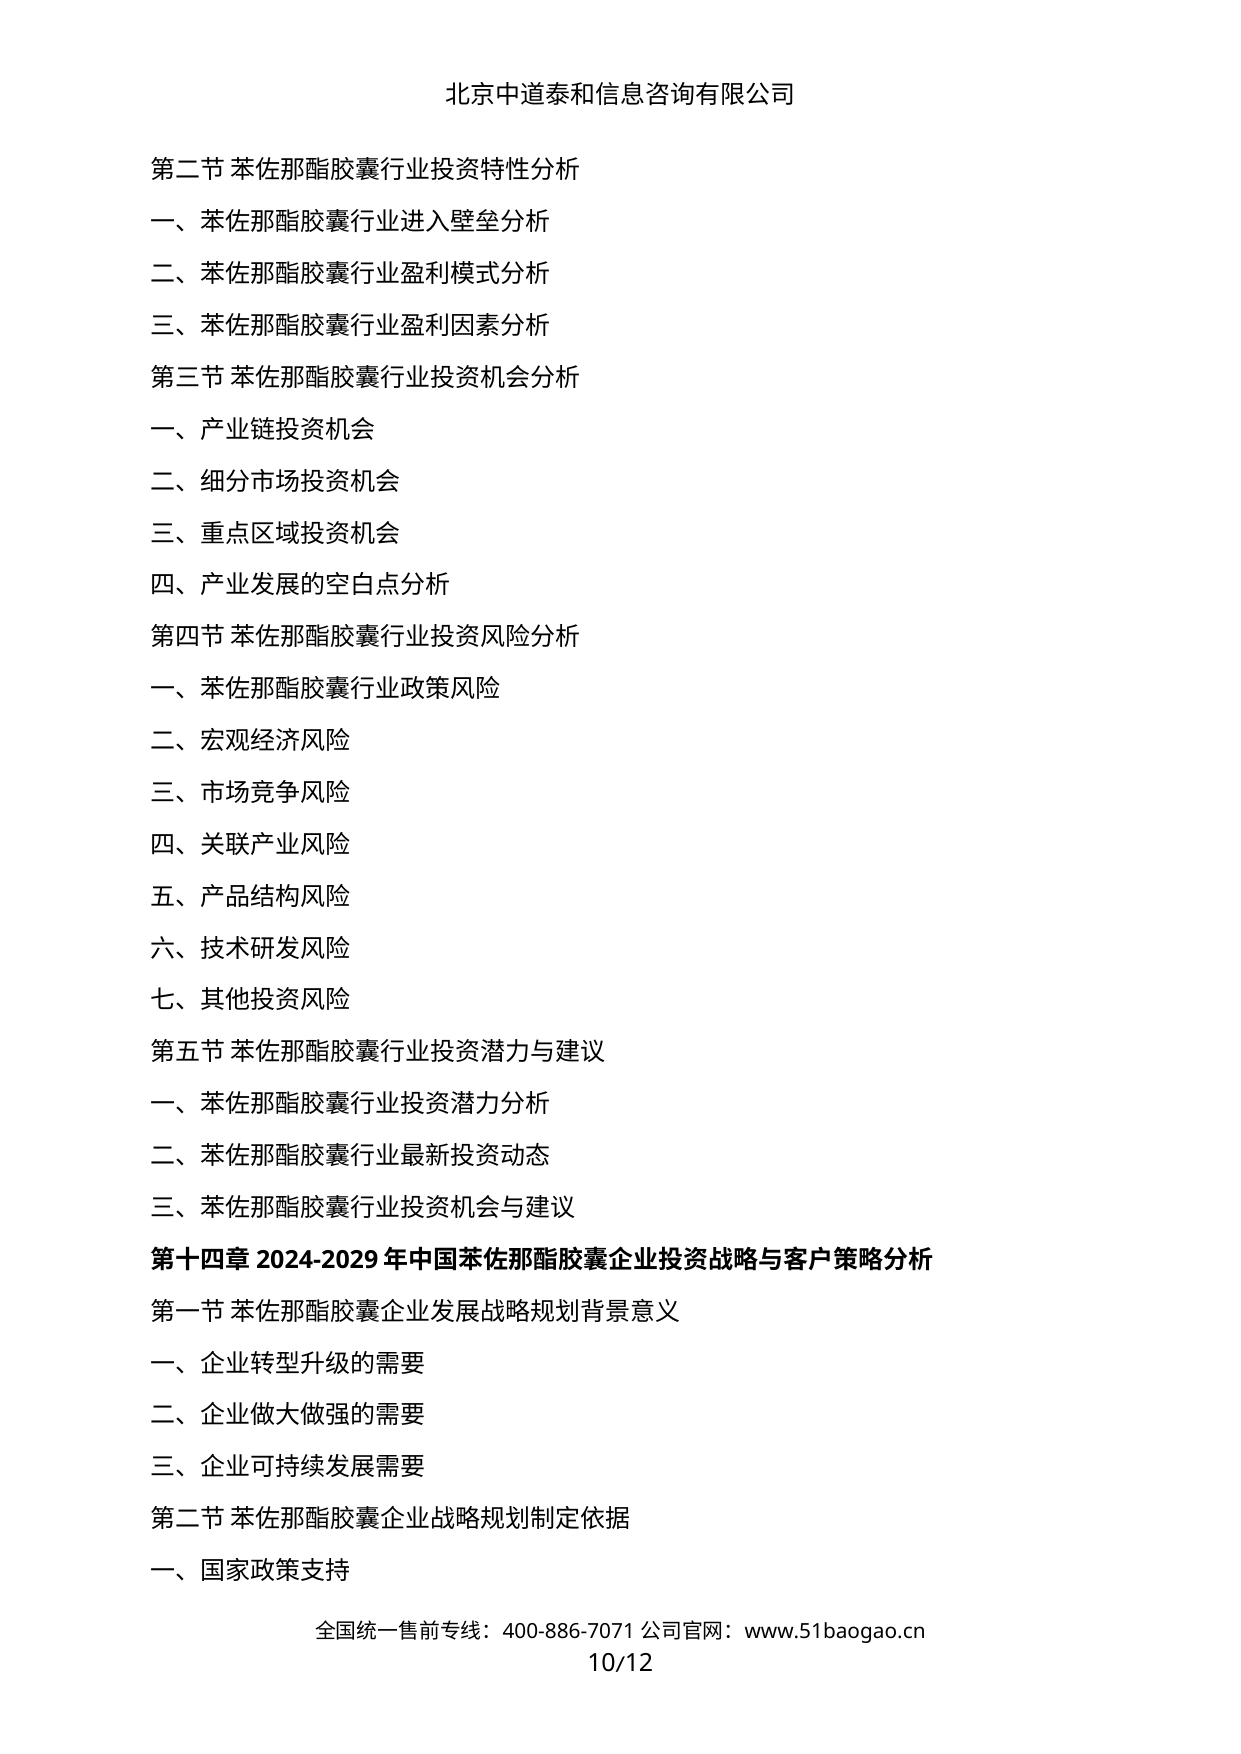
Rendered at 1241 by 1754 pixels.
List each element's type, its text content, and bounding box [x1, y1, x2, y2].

text 第四节 苯佐那酯胶囊行业投资风险分析 [150, 617, 1090, 653]
text 第十四章 2024-2029年中国苯佐那酯胶囊企业投资战略与客户策略分析 [150, 1239, 1090, 1276]
text 二、宏观经济风险 [150, 721, 1090, 757]
text 二、细分市场投资机会 [150, 461, 1090, 497]
text 一、企业转型升级的需要 [150, 1343, 1090, 1379]
text 三、市场竞争风险 [150, 772, 1090, 809]
text 一、苯佐那酯胶囊行业进入壁垒分析 [150, 202, 1090, 238]
text 二、企业做大做强的需要 [150, 1395, 1090, 1431]
text 六、技术研发风险 [150, 928, 1090, 964]
text 三、苯佐那酯胶囊行业投资机会与建议 [150, 1187, 1090, 1224]
text 一、苯佐那酯胶囊行业政策风险 [150, 669, 1090, 705]
text 七、其他投资风险 [150, 980, 1090, 1016]
text 二、苯佐那酯胶囊行业盈利模式分析 [150, 254, 1090, 290]
text 一、苯佐那酯胶囊行业投资潜力分析 [150, 1084, 1090, 1120]
text 三、重点区域投资机会 [150, 513, 1090, 549]
text 第二节 苯佐那酯胶囊企业战略规划制定依据 [150, 1499, 1090, 1535]
text 第一节 苯佐那酯胶囊企业发展战略规划背景意义 [150, 1291, 1090, 1327]
text 三、苯佐那酯胶囊行业盈利因素分析 [150, 306, 1090, 342]
text 第五节 苯佐那酯胶囊行业投资潜力与建议 [150, 1032, 1090, 1068]
text 第二节 苯佐那酯胶囊行业投资特性分析 [150, 150, 1090, 186]
text 四、关联产业风险 [150, 824, 1090, 861]
text 一、产业链投资机会 [150, 409, 1090, 446]
text 四、产业发展的空白点分析 [150, 565, 1090, 601]
text 二、苯佐那酯胶囊行业最新投资动态 [150, 1136, 1090, 1172]
text 第三节 苯佐那酯胶囊行业投资机会分析 [150, 357, 1090, 394]
text 一、国家政策支持 [150, 1551, 1090, 1587]
text 五、产品结构风险 [150, 876, 1090, 912]
text 三、企业可持续发展需要 [150, 1447, 1090, 1483]
